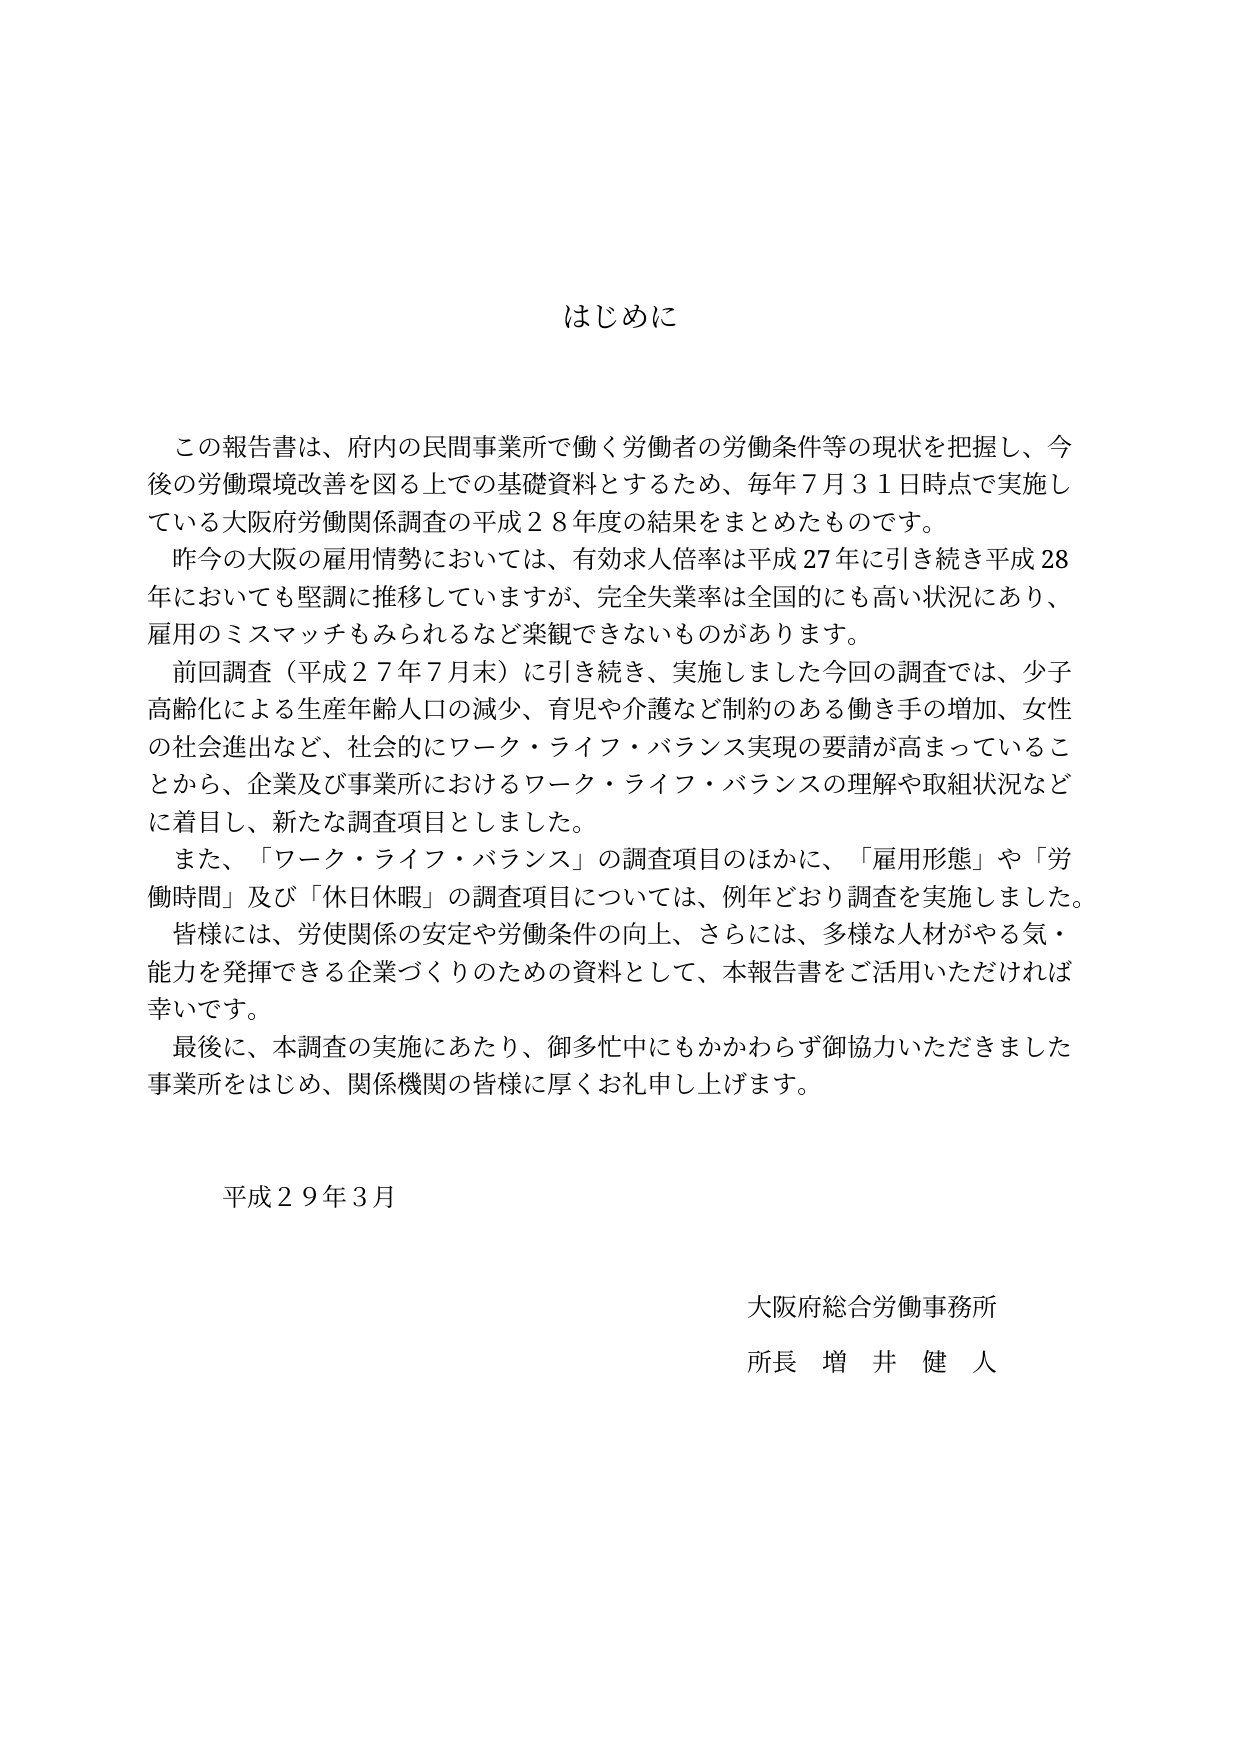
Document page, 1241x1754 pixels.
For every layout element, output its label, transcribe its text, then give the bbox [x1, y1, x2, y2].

text また、「ワーク・ライフ・バランス」の調査項目のほかに、「雇用形態」や「労働時間」及び「休日休暇」の調査項目については、例年どおり調査を実施しました。 [148, 839, 1092, 914]
text 大阪府総合労働事務所 [148, 1287, 1001, 1324]
text 最後に、本調査の実施にあたり、御多忙中にもかかわらず御協力いただきました事業所をはじめ、関係機関の皆様に厚くお礼申し上げます。 [148, 1027, 1092, 1102]
text 皆様には、労使関係の安定や労働条件の向上、さらには、多様な人材がやる気・能力を発揮できる企業づくりのための資料として、本報告書をご活用いただければ幸いです。 [148, 914, 1092, 1027]
text この報告書は、府内の民間事業所で働く労働者の労働条件等の現状を把握し、今後の労働環境改善を図る上での基礎資料とするため、毎年７月３１日時点で実施している大阪府労働関係調査の平成２８年度の結果をまとめたものです。 [148, 427, 1092, 539]
text 所長 増 井 健 人 [148, 1342, 1001, 1380]
text はじめに [148, 277, 1092, 352]
text 昨今の大阪の雇用情勢においては、有効求人倍率は平成27年に引き続き平成28年においても堅調に推移していますが、完全失業率は全国的にも高い状況にあり、雇用のミスマッチもみられるなど楽観できないものがあります。 [148, 539, 1092, 652]
text 前回調査（平成２７年７月末）に引き続き、実施しました今回の調査では、少子高齢化による生産年齢人口の減少、育児や介護など制約のある働き手の増加、女性の社会進出など、社会的にワーク・ライフ・バランス実現の要請が高まっていることから、企業及び事業所におけるワーク・ライフ・バランスの理解や取組状況などに着目し、新たな調査項目としました。 [148, 652, 1092, 839]
text 平成２９年３月 [148, 1177, 1092, 1214]
